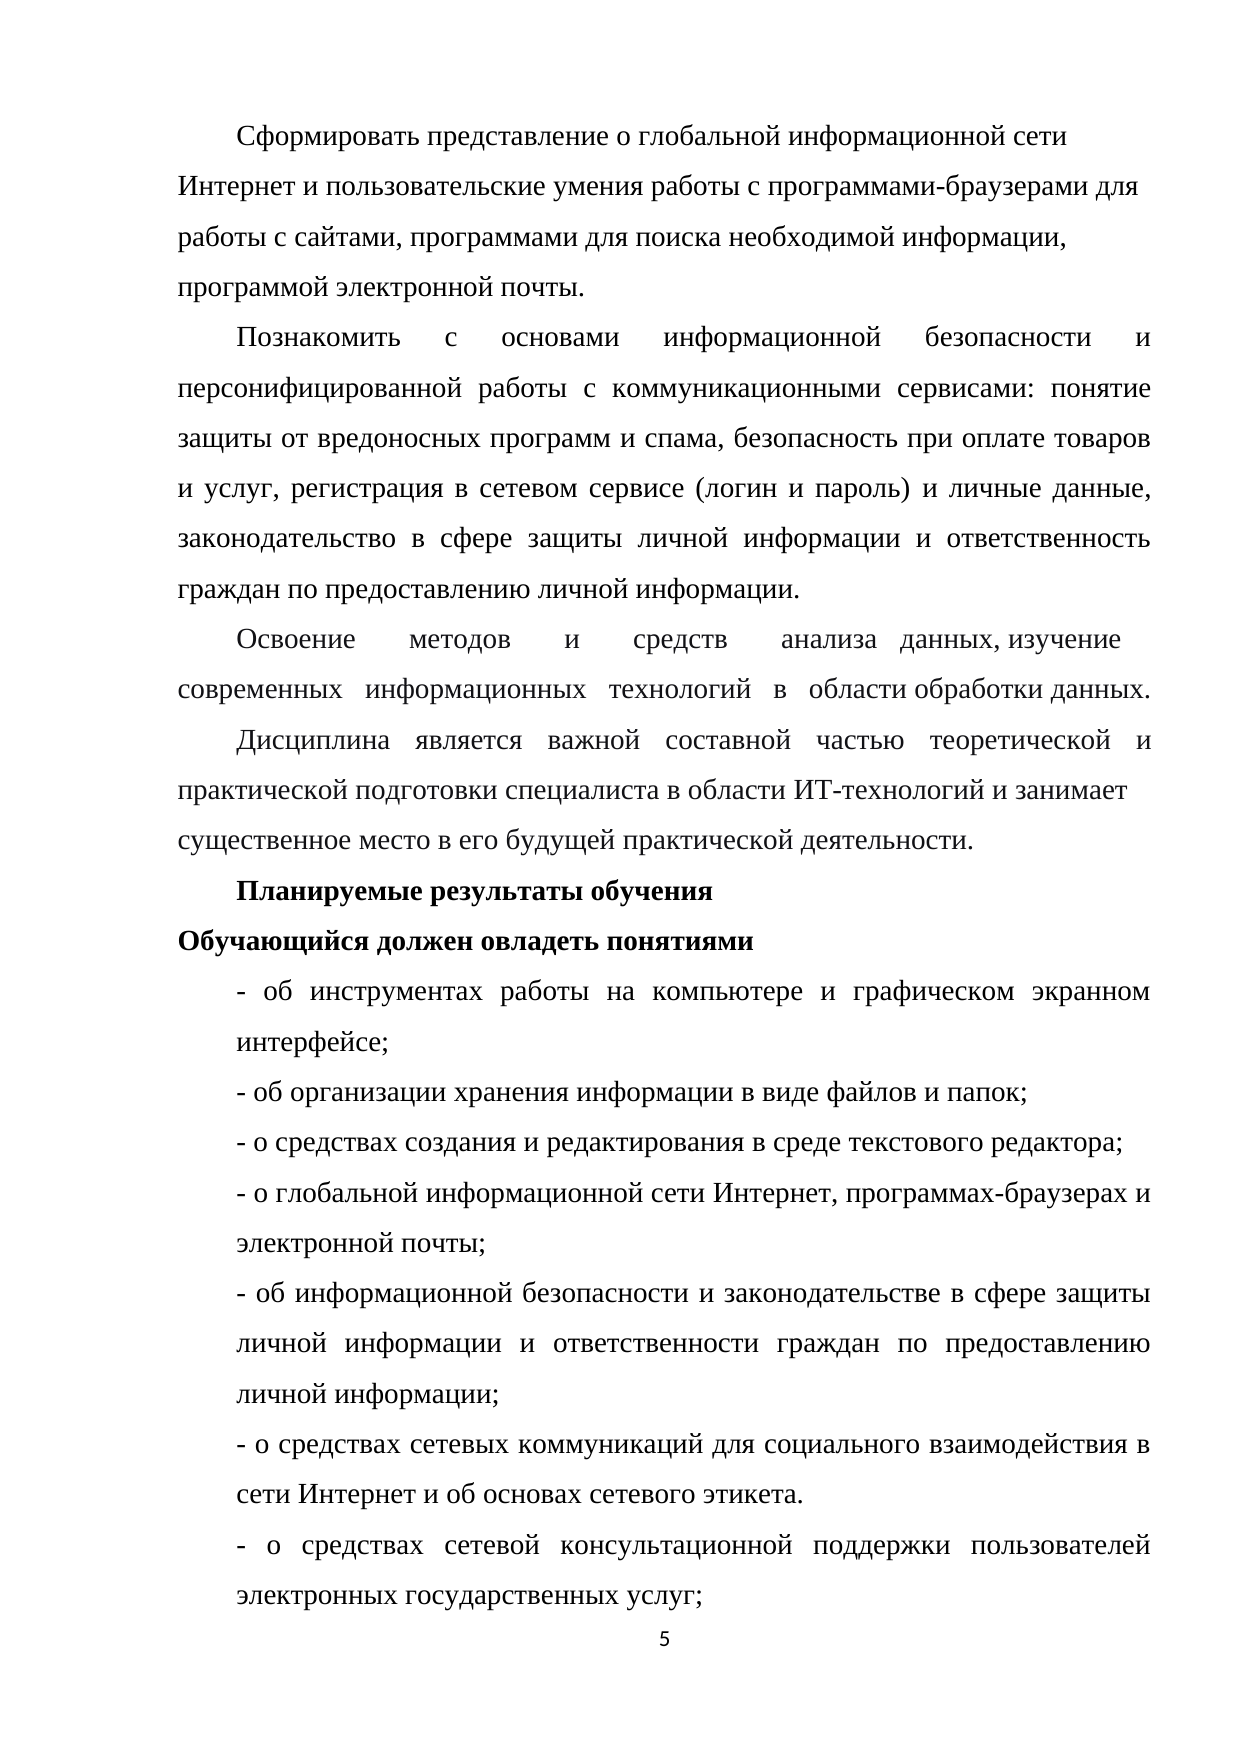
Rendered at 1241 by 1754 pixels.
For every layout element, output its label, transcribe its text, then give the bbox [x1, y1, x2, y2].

text - о средствах сетевой консультационной поддержки пользователей электронных государственных услуг; [236, 1527, 1152, 1611]
text - о средствах сетевых коммуникаций для социального взаимодействия в сети Интернет и об основах сетевого этикета. [236, 1426, 1152, 1510]
text - о средствах создания и редактирования в среде текстового редактора; [236, 1124, 1152, 1158]
text - о глобальной информационной сети Интернет, программах-браузерах и электронной почты; [236, 1175, 1152, 1258]
text Планируемые результаты обучения [177, 873, 1152, 906]
text - об организации хранения информации в виде файлов и папок; [236, 1074, 1152, 1108]
text - об инструментах работы на компьютере и графическом экранном интерфейсе; [236, 973, 1152, 1057]
text - об информационной безопасности и законодательстве в сфере защиты личной информации и ответственности граждан по предоставлению личной информации; [236, 1275, 1152, 1409]
text Познакомить с основами информационной безопасности и персонифицированной работы с коммуникационными сервисами: понятие защиты от вредоносных программ и спама, безопасность при оплате товаров и услуг, регистрация в сетевом сервисе (логин и пароль) и личные данные, законодательство в сфере защиты личной информации и ответственность граждан по предоставлению личной информации. [177, 319, 1152, 604]
text Обучающийся должен овладеть понятиями [177, 923, 1152, 957]
text Сформировать представление о глобальной информационной сети Интернет и пользовательские умения работы с программами-браузерами для работы с сайтами, программами для поиска необходимой информации, программой электронной почты. [177, 118, 1152, 303]
text Дисциплина является важной составной частью теоретической и практической подготовки специалиста в области ИТ-технологий и занимает существенное место в его будущей практической деятельности. [177, 722, 1152, 856]
text Освоение методов и средств анализа данных, изучение современных информационных технологий в области обработки данных. [177, 655, 1152, 705]
